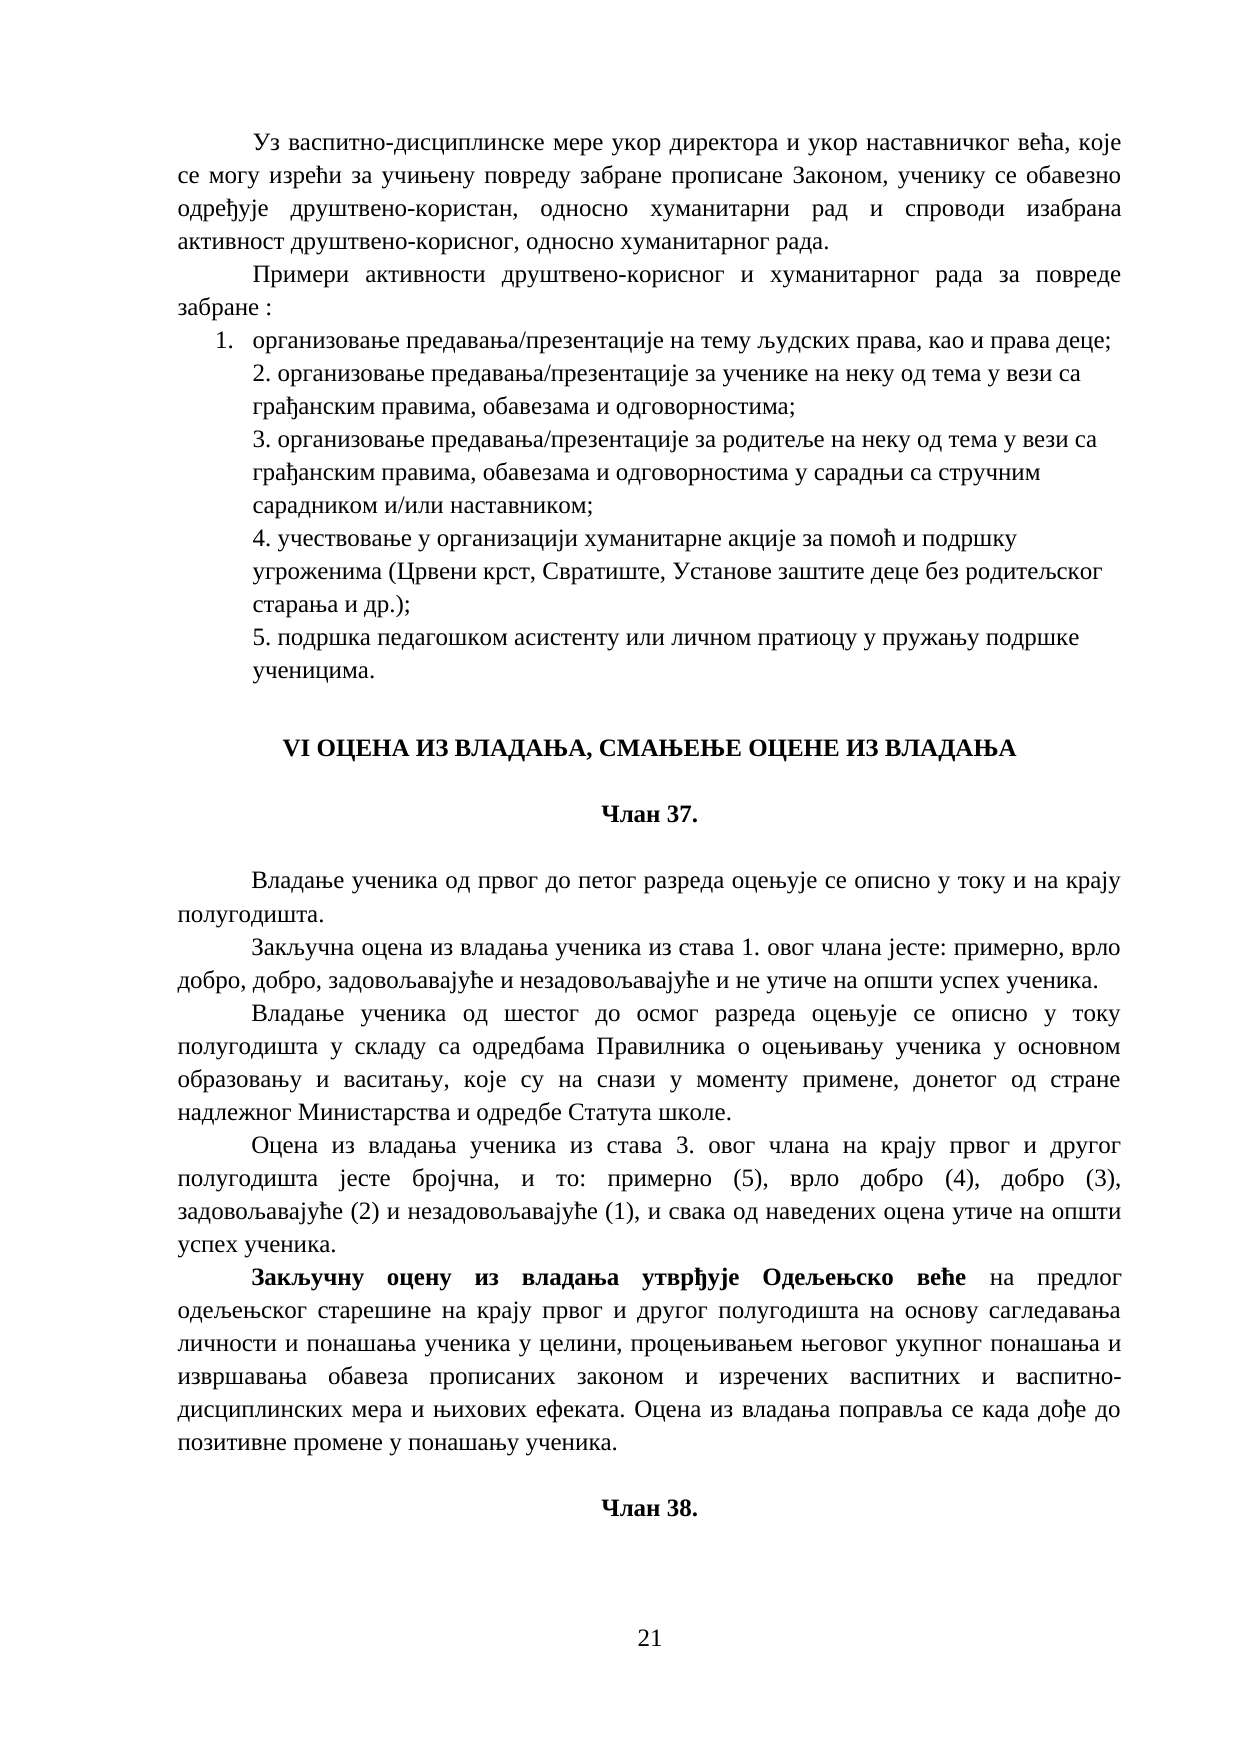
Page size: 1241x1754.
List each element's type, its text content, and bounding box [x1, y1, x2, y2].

text Уз васпитно-дисциплинске мере укор директора и укор наставничког већа, коjе се могу изрећи за учињену повреду забране прописане Законом, ученику се обавезно одређуjе друштвено-користан, односно хуманитарни рад и спроводи изабрана активност друштвено-корисног, односно хуманитарног рада. [177, 127, 1122, 254]
text Закључну оцену из владања утврђује Одељењско веће на предлог одељењског старешине на крају првог и другог полугодишта на основу сагледавања личности и понашања ученика у целини, процењивањем његовог укупног понашања и извршавања обавеза прописаних законом и изречених васпитних и васпитно-дисциплинских мера и њихових ефеката. Оцена из владања поправља се када дође до позитивне промене у понашању ученика. [177, 1262, 1122, 1456]
text Владање ученика од шестог до осмог разреда оцењује се описно у току полугодишта у складу са одредбама Правилника о оцењивању ученика у основном образовању и васитању, које су на снази у моменту примене, донетог од стране надлежног Министарства и одредбе Статута школе. [177, 998, 1122, 1126]
text Закључна оцена из владања ученика из става 1. овог члана јесте: примерно, врло добро, добро, задовољавајуће и незадовољавајуће и не утиче на општи успех ученика. [177, 932, 1122, 993]
text Примери активности друштвено-корисног и хуманитарног рада за повреде забране : [177, 259, 1122, 321]
text Члан 37. [177, 799, 1122, 828]
text Оцена из владања ученика из става 3. овог члана на крају првог и другог полугодишта јесте бројчна, и то: примерно (5), врло добро (4), добро (3), задовољавајуће (2) и незадовољавајуће (1), и свака од наведених оцена утиче на општи успех ученика. [177, 1130, 1122, 1258]
text Члан 38. [177, 1493, 1122, 1522]
text Владање ученика од првог до петог разреда оцењује се описно у току и на крају полугодишта. [177, 866, 1122, 927]
text VI ОЦЕНА ИЗ ВЛАДАЊА, СМАЊЕЊЕ ОЦЕНЕ ИЗ ВЛАДАЊА [177, 733, 1122, 762]
list организовање предавања/презентациjе на тему људских права, као и права деце; 2. организовање предавања/презентациjе за ученике на неку од тема у вези са грађанским правима, обавезама и одговорностима; 3. организовање предавања/презентациjе за родитеље на неку од тема у вези са грађанским правима, обавезама и одговорностима у сарадњи са стручним сарадником и/или наставником; 4. учествовање у организациjи хуманитарне акциjе за помоћ и подршку угроженима (Црвени крст, Свратиште, Установе заштите деце без родитељског старања и др.); 5. подршка педагошком асистенту или личном пратиоцу у пружању подршке ученицима. [215, 325, 1122, 684]
